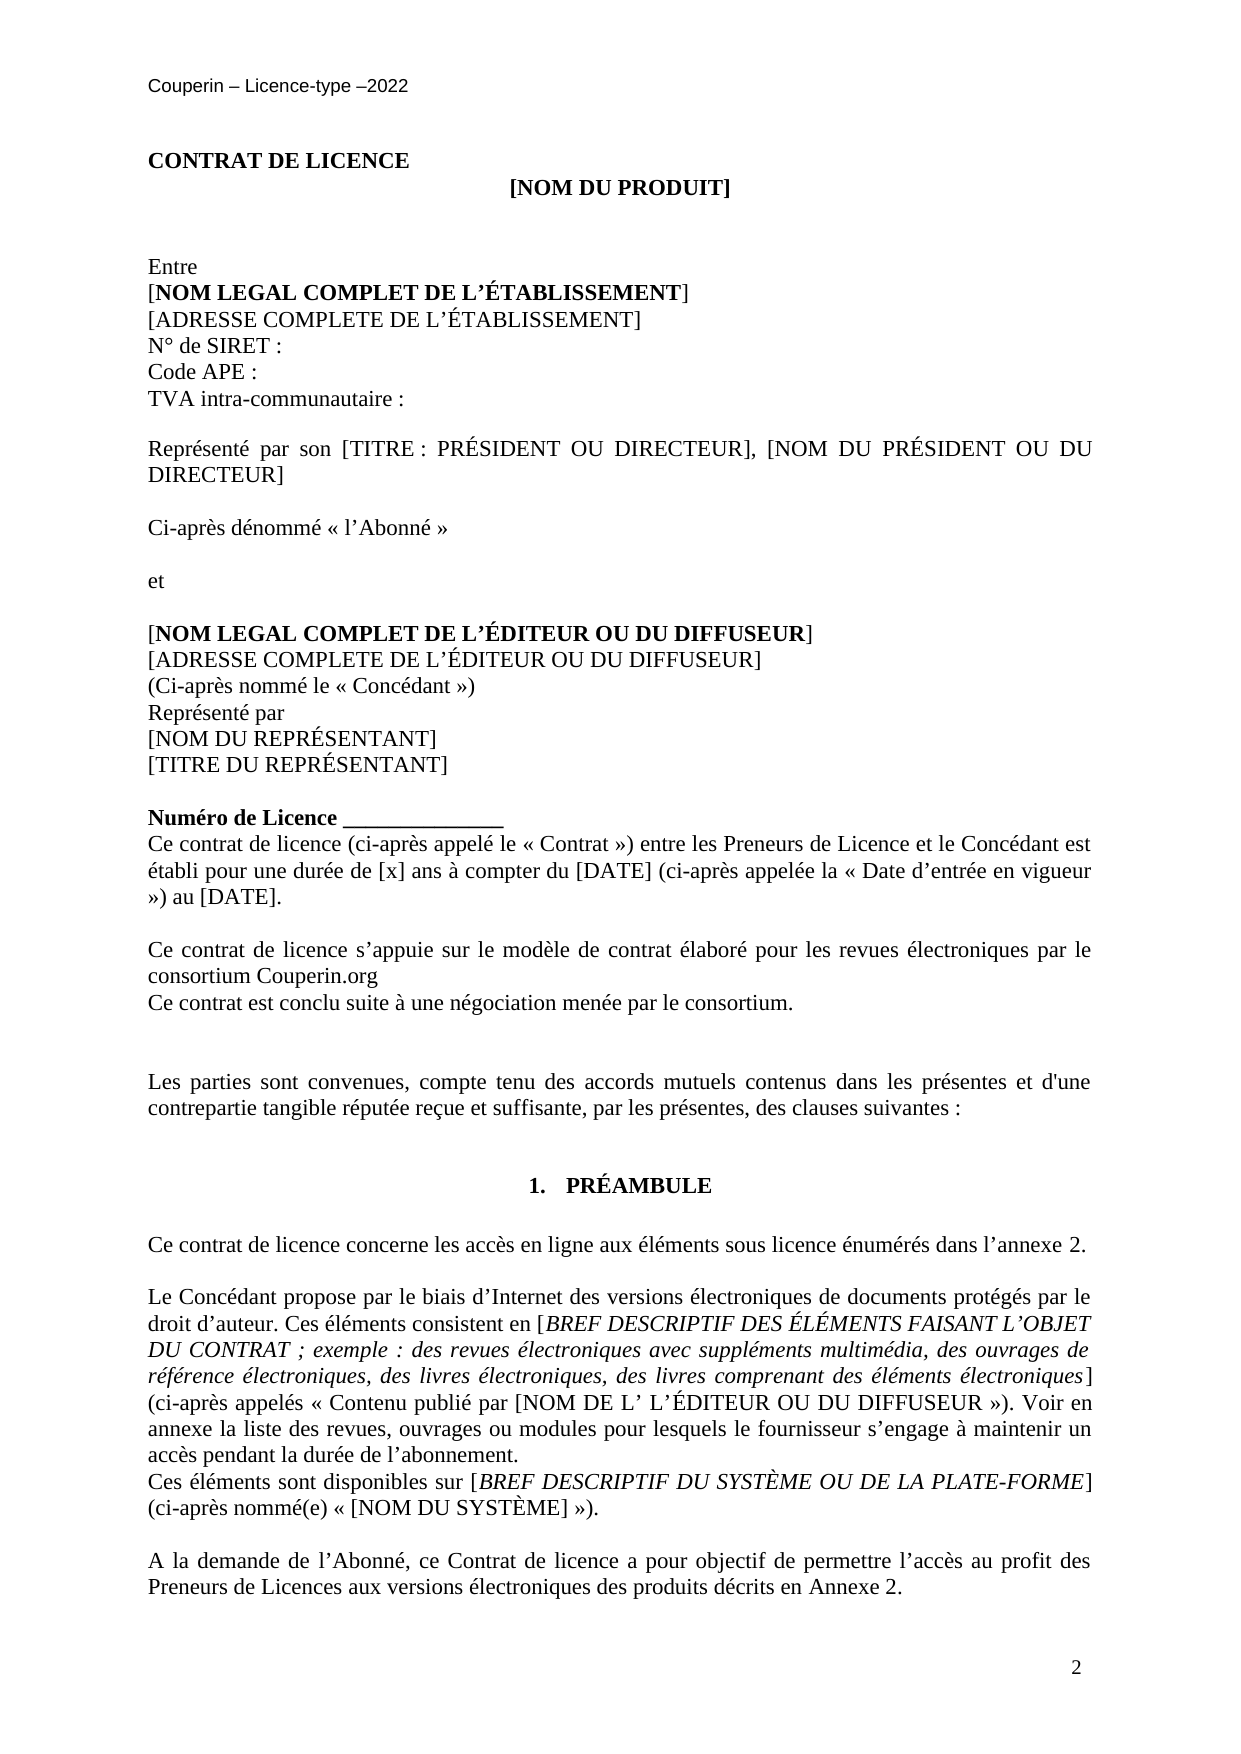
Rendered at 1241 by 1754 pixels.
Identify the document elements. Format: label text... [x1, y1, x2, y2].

text Représenté par son [titre : Président ou Directeur], [NOM DU Président ou DU Directeur] [148, 435, 1093, 488]
text TVA intra-communautaire : [148, 385, 1093, 435]
text Ce contrat de licence (ci-après appelé le « Contrat ») entre les Preneurs de Licence et le Concédant est établi pour une durée de [x] ans à compter du [DATE] (ci-après appelée la « Date d’entrée en vigueur ») au [DATE]. [148, 831, 1093, 909]
text Ce contrat de licence s’appuie sur le modèle de contrat élaboré pour les revues électroniques par le consortium Couperin.org [148, 936, 1093, 989]
text [NOM LEGAL COMPLET DE L’établissement] [148, 279, 1093, 306]
text et [148, 567, 1093, 593]
subtitle PRÉAMBULE [148, 1172, 1093, 1198]
text Code APE : [148, 358, 1093, 385]
text A la demande de l’Abonné, ce Contrat de licence a pour objectif de permettre l’accès au profit des Preneurs de Licences aux versions électroniques des produits décrits en Annexe 2. [148, 1547, 1093, 1600]
text Entre [148, 253, 1093, 279]
text Ces éléments sont disponibles sur [BREF DESCRIPTIF DU SYSTÈME OU DE LA PLATE-FORME] (ci-après nommé(e) « [NOM DU SYSTÈME] »). [148, 1468, 1093, 1521]
subtitle Contrat de Licence [148, 148, 1093, 174]
text Ci-après dénommé « l’Abonné » [148, 514, 1093, 541]
text [NOM LEGAL COMPLET DE L’éDITEUR ou du diffuseur] [148, 620, 1093, 646]
text Le Concédant propose par le biais d’Internet des versions électroniques de documents protégés par le droit d’auteur. Ces éléments consistent en [BREF DESCRIPTIF DES éléments FAISANT L’OBJET DU CONTRAT ; exemple : des revues électroniques avec suppléments multimédia, des ouvrages de référence électroniques, des livres électroniques, des livres comprenant des éléments électroniques] (ci-après appelés « Contenu publié par [NOM DE L’ L’éditeur ou du diffuseur »). Voir en annexe la liste des revues, ouvrages ou modules pour lesquels le fournisseur s’engage à maintenir un accès pendant la durée de l’abonnement. [148, 1283, 1093, 1468]
text (Ci-après nommé le « Concédant ») [148, 672, 1093, 699]
text Représenté par [148, 699, 1093, 725]
text [ADRESSE COMPLETE DE L’établissement] [148, 306, 1093, 332]
text [NOM DU PRODUIT] [148, 174, 1093, 200]
text [NOM DU REPRÉSENTANT] [148, 725, 1093, 751]
text [ADRESSE COMPLETE DE L’éditeur ou du diffuseur] [148, 646, 1093, 672]
text Ce contrat de licence concerne les accès en ligne aux éléments sous licence énumérés dans l’annexe 2. [148, 1231, 1093, 1257]
text [TITRE DU REPRÉSENTANT] [148, 751, 1093, 778]
text Numéro de Licence ______________ [148, 804, 1093, 831]
text Ce contrat est conclu suite à une négociation menée par le consortium. [148, 989, 1093, 1015]
text Les parties sont convenues, compte tenu des accords mutuels contenus dans les présentes et d'une contrepartie tangible réputée reçue et suffisante, par les présentes, des clauses suivantes : [148, 1068, 1093, 1120]
text N° de SIRET : [148, 332, 1093, 358]
